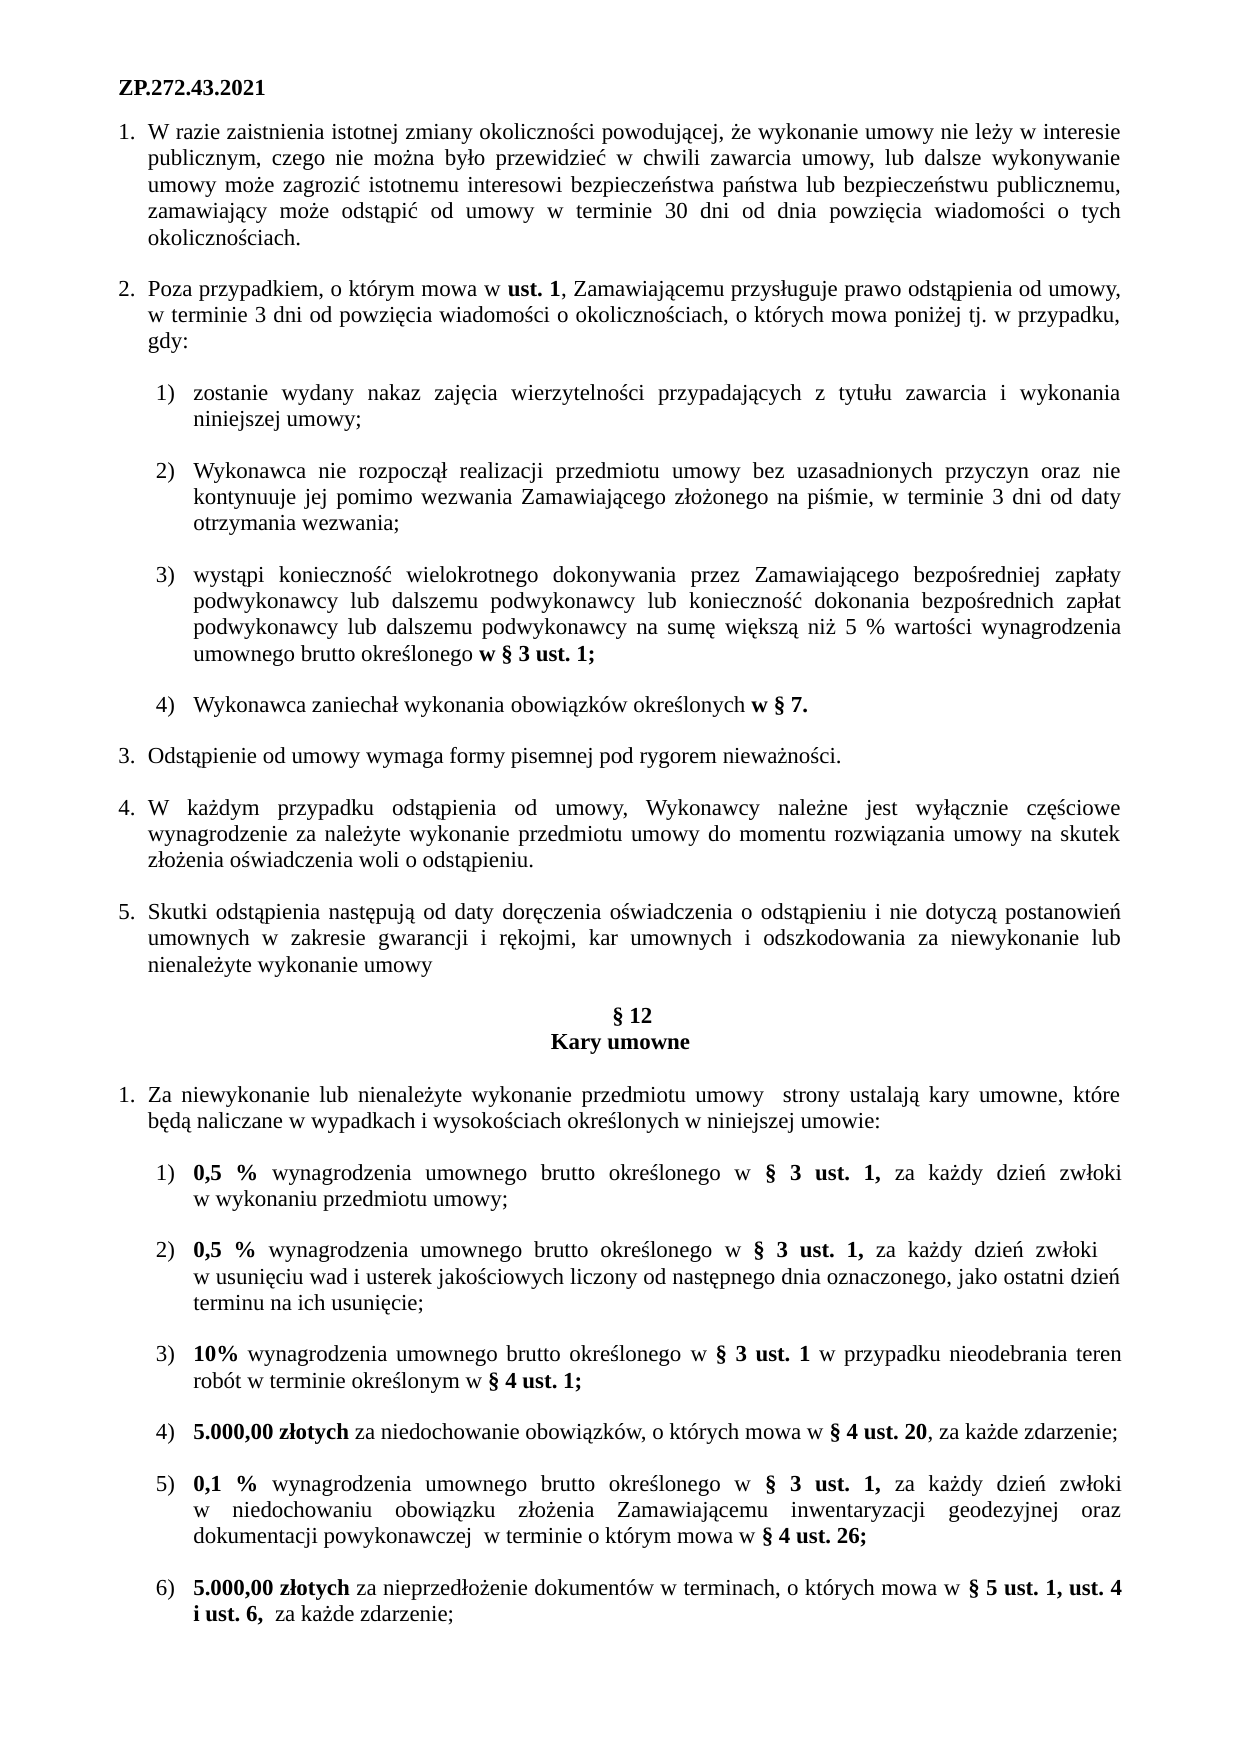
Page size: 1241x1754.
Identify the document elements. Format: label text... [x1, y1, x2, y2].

list 10% wynagrodzenia umownego brutto określonego w § 3 ust. 1 w przypadku nieodebrania teren robót w terminie określonym w § 4 ust. 1; [156, 1341, 1122, 1393]
list Skutki odstąpienia następują od daty doręczenia oświadczenia o odstąpieniu i nie dotyczą postanowień umownych w zakresie gwarancji i rękojmi, kar umownych i odszkodowania za niewykonanie lub nienależyte wykonanie umowy [118, 898, 1122, 977]
list 5.000,00 złotych za niedochowanie obowiązków, o których mowa w § 4 ust. 20, za każde zdarzenie; [156, 1418, 1122, 1444]
list wystąpi konieczność wielokrotnego dokonywania przez Zamawiającego bezpośredniej zapłaty podwykonawcy lub dalszemu podwykonawcy lub konieczność dokonania bezpośrednich zapłat podwykonawcy lub dalszemu podwykonawcy na sumę większą niż 5 % wartości wynagrodzenia umownego brutto określonego w § 3 ust. 1; [156, 561, 1122, 666]
list Wykonawca zaniechał wykonania obowiązków określonych w § 7. [156, 691, 1122, 717]
list W razie zaistnienia istotnej zmiany okoliczności powodującej, że wykonanie umowy nie leży w interesie publicznym, czego nie można było przewidzieć w chwili zawarcia umowy, lub dalsze wykonywanie umowy może zagrozić istotnemu interesowi bezpieczeństwa państwa lub bezpieczeństwu publicznemu, zamawiający może odstąpić od umowy w terminie 30 dni od dnia powzięcia wiadomości o tych okolicznościach. [118, 118, 1122, 250]
list Za niewykonanie lub nienależyte wykonanie przedmiotu umowy strony ustalają kary umowne, które będą naliczane w wypadkach i wysokościach określonych w niniejszej umowie: [118, 1081, 1122, 1134]
list 0,5 % wynagrodzenia umownego brutto określonego w § 3 ust. 1, za każdy dzień zwłoki w wykonaniu przedmiotu umowy; [156, 1159, 1122, 1211]
list Wykonawca nie rozpoczął realizacji przedmiotu umowy bez uzasadnionych przyczyn oraz nie kontynuuje jej pomimo wezwania Zamawiającego złożonego na piśmie, w terminie 3 dni od daty otrzymania wezwania; [156, 457, 1122, 536]
list Poza przypadkiem, o którym mowa w ust. 1, Zamawiającemu przysługuje prawo odstąpienia od umowy, w terminie 3 dni od powzięcia wiadomości o okolicznościach, o których mowa poniżej tj. w przypadku, gdy: [118, 275, 1122, 354]
list 5.000,00 złotych za nieprzedłożenie dokumentów w terminach, o których mowa w § 5 ust. 1, ust. 4 i ust. 6, za każde zdarzenie; [156, 1574, 1122, 1626]
text § 12 [142, 1002, 1122, 1028]
list Odstąpienie od umowy wymaga formy pisemnej pod rygorem nieważności. [118, 742, 1122, 769]
list 0,5 % wynagrodzenia umownego brutto określonego w § 3 ust. 1, za każdy dzień zwłoki w usunięciu wad i usterek jakościowych liczony od następnego dnia oznaczonego, jako ostatni dzień terminu na ich usunięcie; [156, 1236, 1122, 1316]
list zostanie wydany nakaz zajęcia wierzytelności przypadających z tytułu zawarcia i wykonania niniejszej umowy; [156, 379, 1122, 432]
text Kary umowne [118, 1028, 1122, 1055]
list 0,1 % wynagrodzenia umownego brutto określonego w § 3 ust. 1, za każdy dzień zwłoki w niedochowaniu obowiązku złożenia Zamawiającemu inwentaryzacji geodezyjnej oraz dokumentacji powykonawczej w terminie o którym mowa w § 4 ust. 26; [156, 1469, 1122, 1549]
list W każdym przypadku odstąpienia od umowy, Wykonawcy należne jest wyłącznie częściowe wynagrodzenie za należyte wykonanie przedmiotu umowy do momentu rozwiązania umowy na skutek złożenia oświadczenia woli o odstąpieniu. [118, 794, 1122, 873]
